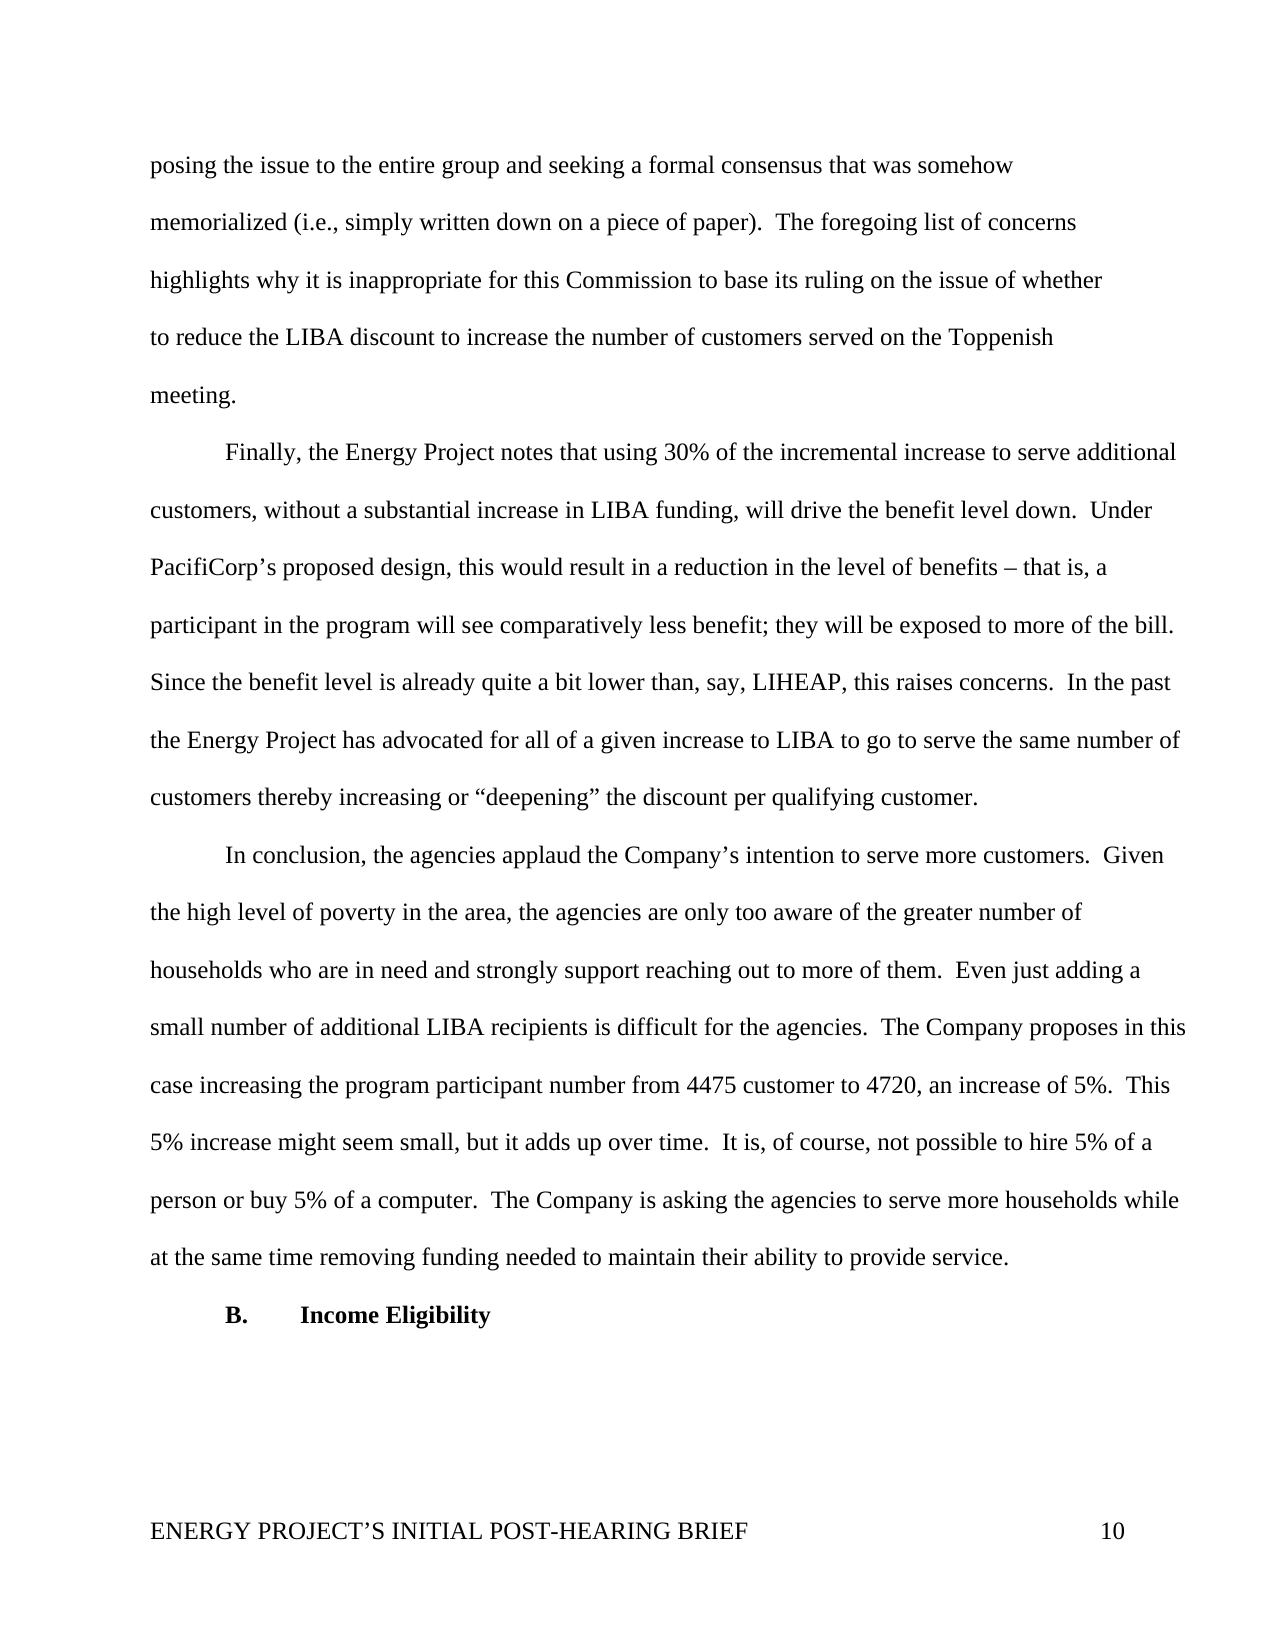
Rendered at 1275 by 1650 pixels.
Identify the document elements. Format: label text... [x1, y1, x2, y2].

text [150, 150, 1125, 409]
text In conclusion, the agencies applaud the Company’s intention to serve more customers. Given the high level of poverty in the area, the agencies are only too aware of the greater number of households who are in need and strongly support reaching out to more of them. Even just adding a small number of additional LIBA recipients is difficult for the agencies. The Company proposes in this case increasing the program participant number from 4475 customer to 4720, an increase of 5%. This 5% increase might seem small, but it adds up over time. It is, of course, not possible to hire 5% of a person or buy 5% of a computer. The Company is asking the agencies to serve more households while at the same time removing funding needed to maintain their ability to provide service. [150, 840, 1200, 1271]
text B. Income Eligibility [150, 1300, 1125, 1329]
text Finally, the Energy Project notes that using 30% of the incremental increase to serve additional customers, without a substantial increase in LIBA funding, will drive the benefit level down. Under PacifiCorp’s proposed design, this would result in a reduction in the level of benefits – that is, a participant in the program will see comparatively less benefit; they will be exposed to more of the bill. Since the benefit level is already quite a bit lower than, say, LIHEAP, this raises concerns. In the past the Energy Project has advocated for all of a given increase to LIBA to go to serve the same number of customers thereby increasing or “deepening” the discount per qualifying customer. [150, 437, 1200, 811]
